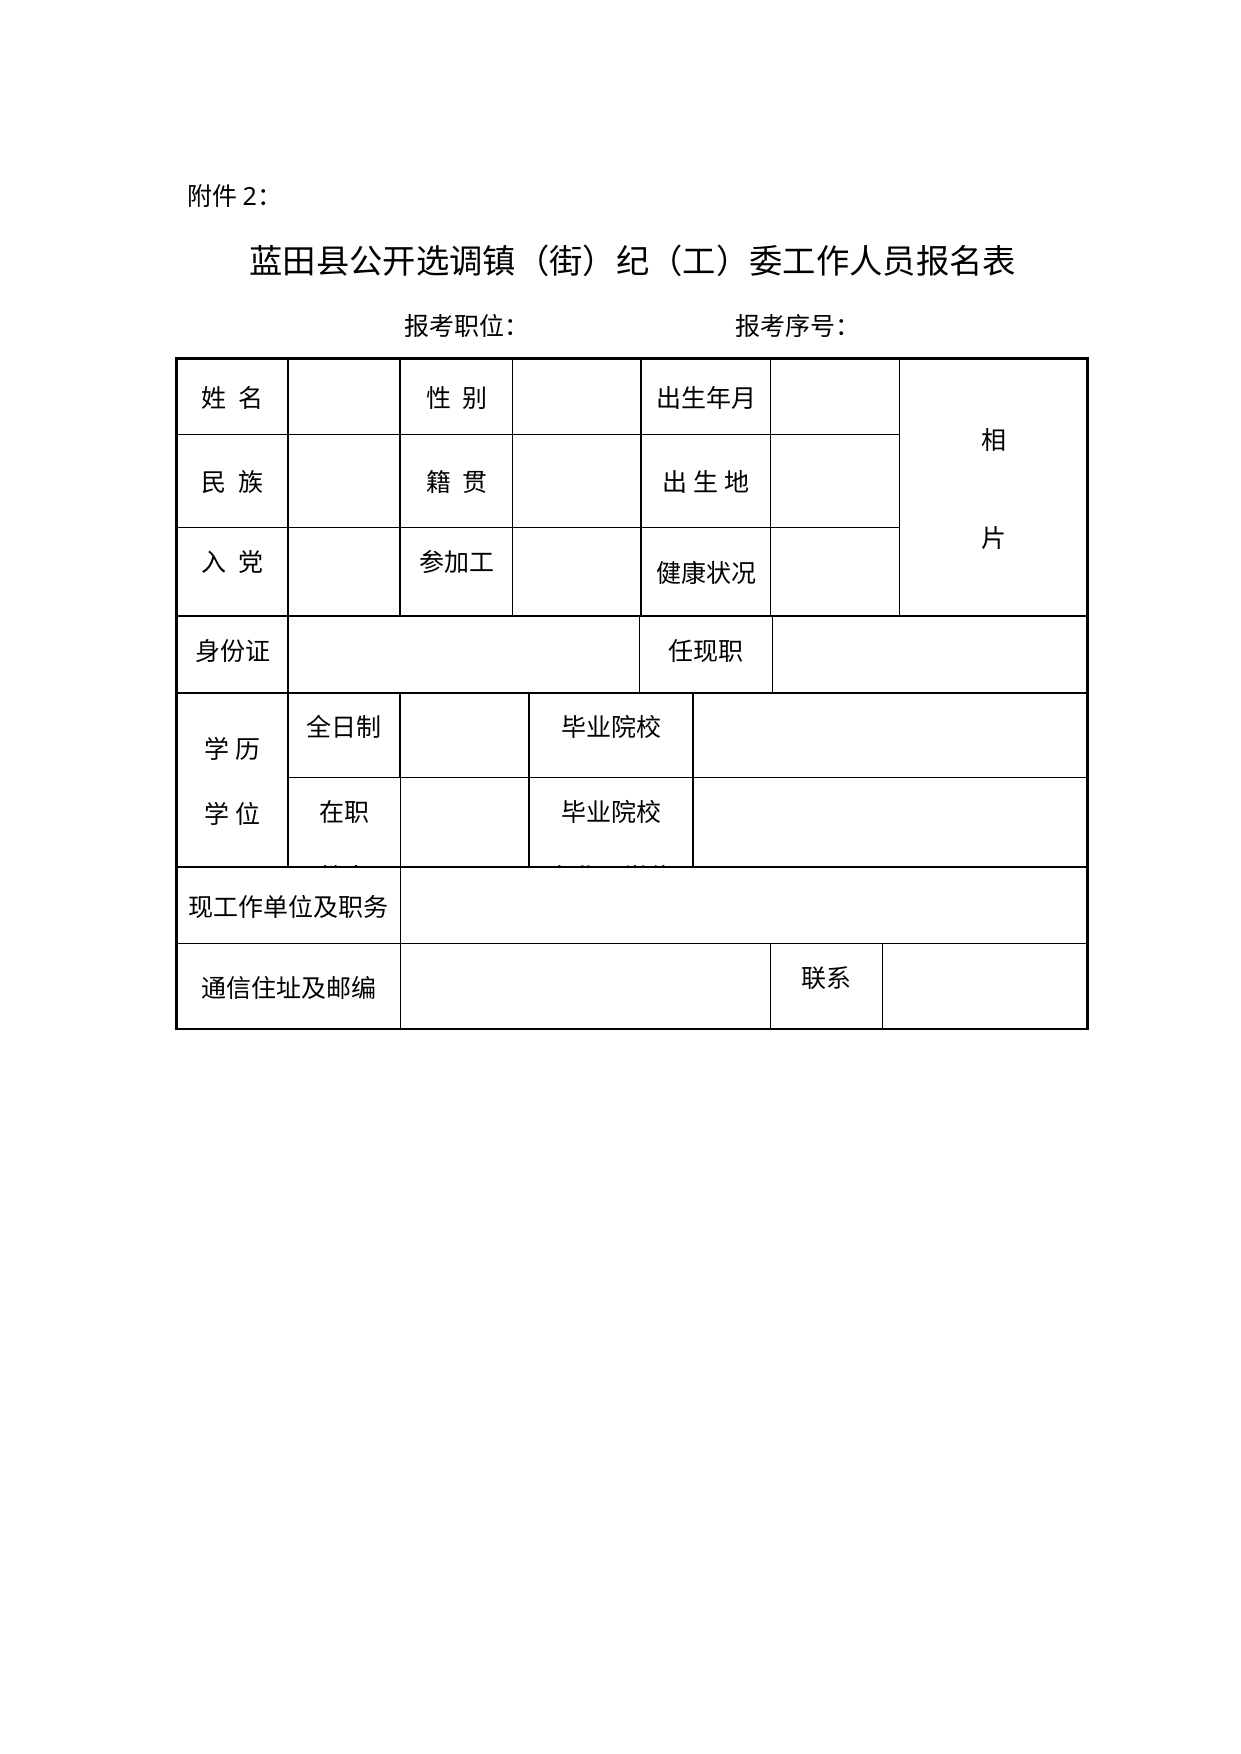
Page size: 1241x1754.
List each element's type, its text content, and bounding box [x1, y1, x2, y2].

table_cell 健康状况 [642, 528, 770, 615]
table_header 出生年月 [642, 360, 770, 434]
table_cell [513, 435, 640, 527]
table_cell [694, 694, 1086, 777]
table_cell [883, 944, 1086, 1028]
table_cell 任现职 时间 [640, 617, 772, 692]
text 报考职位： 报考序号： [187, 292, 1078, 357]
table_cell 通信住址及邮编 [178, 944, 400, 1028]
table_cell [401, 778, 528, 866]
table_cell 出 生 地 [642, 435, 770, 527]
table_cell 毕业院校 专业及学位 [530, 778, 692, 866]
table_cell 参加工 作时间 [401, 528, 512, 615]
table_cell 学 历 学 位 [178, 694, 287, 866]
text 蓝田县公开选调镇（街）纪（工）委工作人员报名表 [187, 227, 1078, 292]
table_cell [771, 435, 899, 527]
text 附件2： [187, 162, 1078, 227]
table_cell [401, 944, 770, 1028]
table_cell 身份证号码 [178, 617, 287, 692]
table_cell [401, 694, 528, 777]
table_cell [771, 528, 899, 615]
table_cell 入 党 时 间 [178, 528, 287, 615]
table_cell [289, 435, 399, 527]
table_cell 民 族 [178, 435, 287, 527]
table_cell [773, 617, 1086, 692]
table_cell 籍 贯 [401, 435, 512, 527]
table_header [771, 360, 899, 434]
table_header [289, 360, 399, 434]
table_cell 现工作单位及职务 [178, 868, 400, 943]
table_cell 毕业院校 专业及学位 [530, 694, 692, 777]
table_header 姓 名 [178, 360, 287, 434]
table_cell [289, 528, 399, 615]
table_header [513, 360, 640, 434]
table_cell 联系 电话 [771, 944, 882, 1028]
table_cell [401, 868, 1086, 943]
table_header 相 片 [900, 360, 1086, 615]
table_cell [694, 778, 1086, 866]
table_cell 全日制 教育 [289, 694, 399, 777]
table_header 性 别 [401, 360, 512, 434]
table_cell [513, 528, 640, 615]
table_cell [289, 617, 639, 692]
table_cell 在职 教育 [289, 778, 400, 866]
